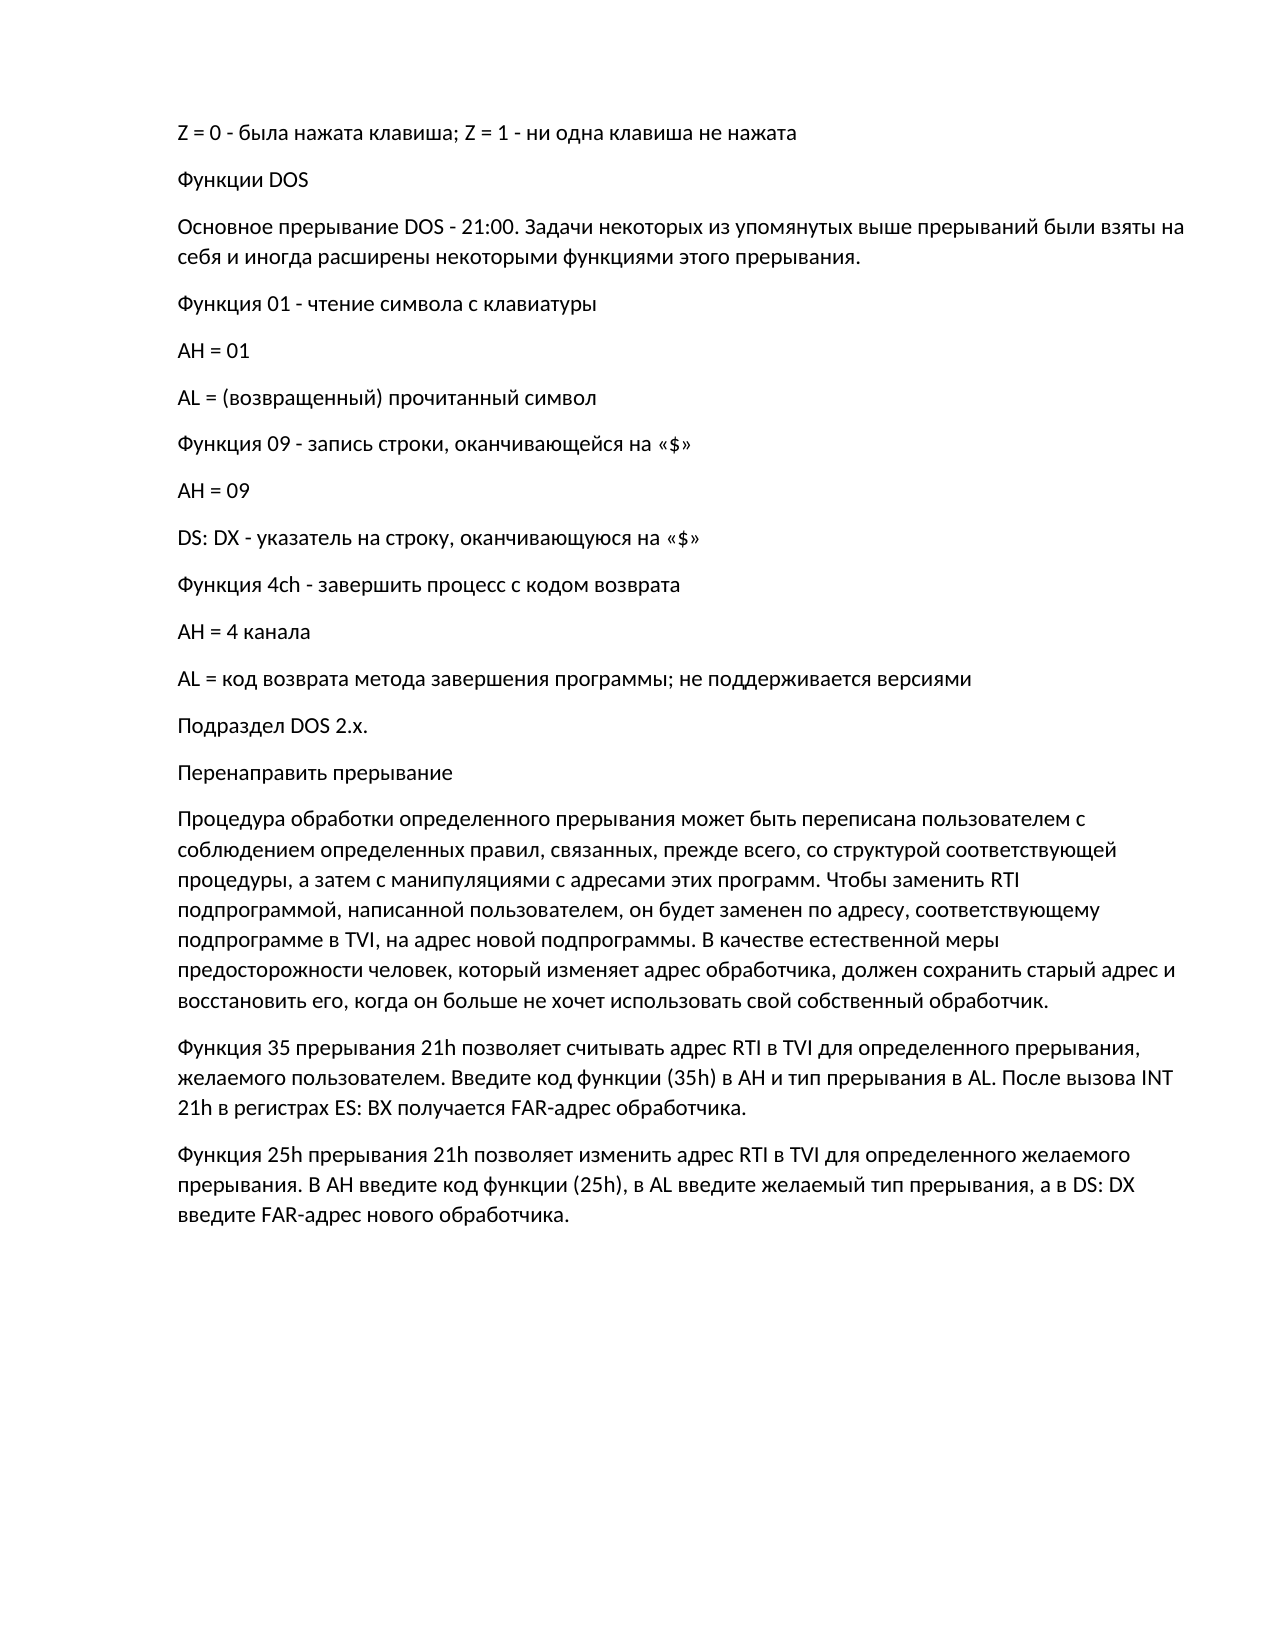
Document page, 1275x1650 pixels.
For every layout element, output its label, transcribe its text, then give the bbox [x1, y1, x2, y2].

text Основное прерывание DOS - 21:00. Задачи некоторых из упомянутых выше прерываний были взяты на себя и иногда расширены некоторыми функциями этого прерывания. [177, 212, 1186, 270]
text Z = 0 - была нажата клавиша; Z = 1 - ни одна клавиша не нажата [177, 118, 1186, 146]
text Подраздел DOS 2.x. [177, 711, 1186, 739]
text Функции DOS [177, 165, 1186, 193]
text Функция 35 прерывания 21h позволяет считывать адрес RTI в TVI для определенного прерывания, желаемого пользователем. Введите код функции (35h) в AH и тип прерывания в AL. После вызова INT 21h в регистрах ES: BX получается FAR-адрес обработчика. [177, 1033, 1186, 1121]
text AL = код возврата метода завершения программы; не поддерживается версиями [177, 664, 1186, 692]
text Функция 01 - чтение символа с клавиатуры [177, 289, 1186, 317]
text DS: DX - указатель на строку, оканчивающуюся на «$» [177, 523, 1186, 551]
text Функция 25h прерывания 21h позволяет изменить адрес RTI в TVI для определенного желаемого прерывания. В AH введите код функции (25h), в AL введите желаемый тип прерывания, а в DS: DX введите FAR-адрес нового обработчика. [177, 1140, 1186, 1228]
text Функция 4ch - завершить процесс с кодом возврата [177, 570, 1186, 598]
text Процедура обработки определенного прерывания может быть переписана пользователем с соблюдением определенных правил, связанных, прежде всего, со структурой соответствующей процедуры, а затем с манипуляциями с адресами этих программ. Чтобы заменить RTI подпрограммой, написанной пользователем, он будет заменен по адресу, соответствующему подпрограмме в TVI, на адрес новой подпрограммы. В качестве естественной меры предосторожности человек, который изменяет адрес обработчика, должен сохранить старый адрес и восстановить его, когда он больше не хочет использовать свой собственный обработчик. [177, 804, 1186, 1014]
text AH = 01 [177, 336, 1186, 364]
text AL = (возвращенный) прочитанный символ [177, 383, 1186, 411]
text AH = 4 канала [177, 617, 1186, 645]
text AH = 09 [177, 476, 1186, 504]
text Перенаправить прерывание [177, 758, 1186, 786]
text Функция 09 - запись строки, оканчивающейся на «$» [177, 429, 1186, 458]
